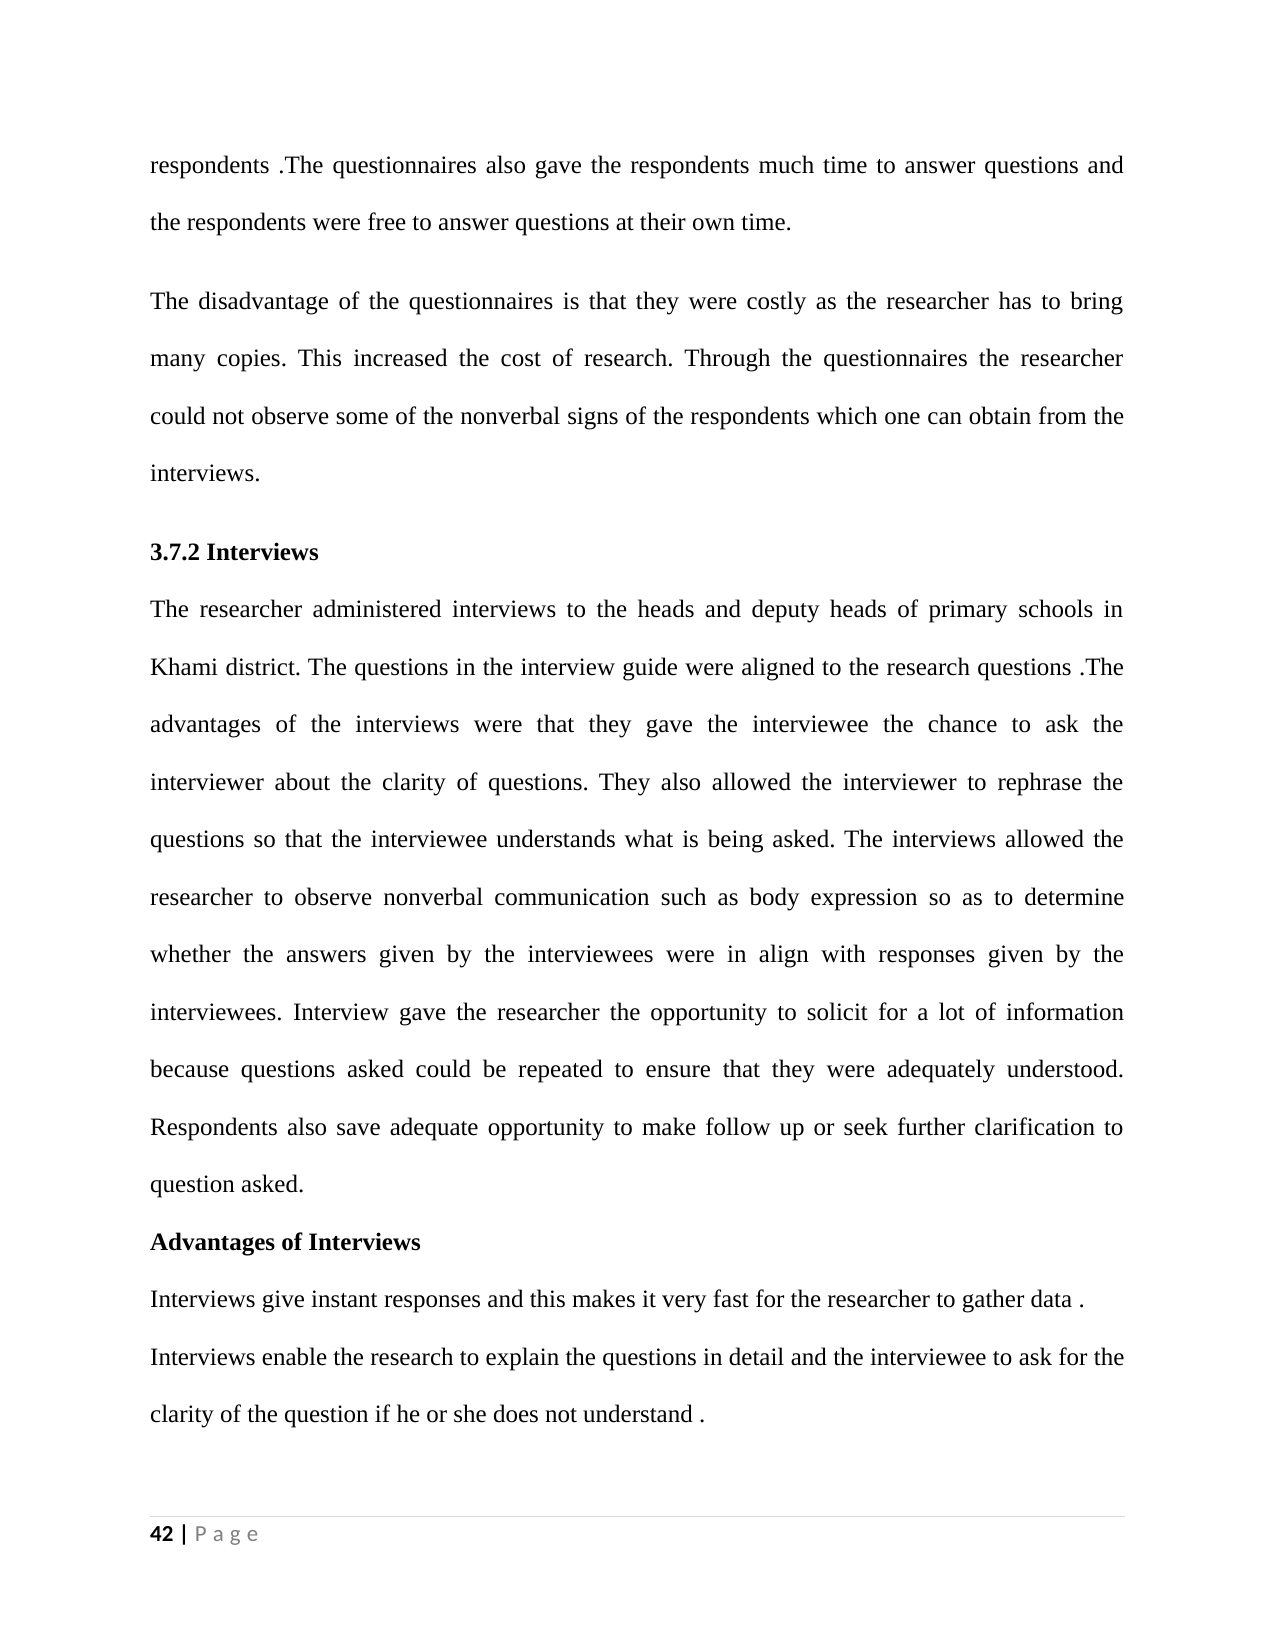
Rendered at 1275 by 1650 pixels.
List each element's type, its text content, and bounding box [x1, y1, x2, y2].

text Interviews enable the research to explain the questions in detail and the interviewee to ask for the clarity of the question if he or she does not understand . [150, 1342, 1125, 1428]
text 3.7.2 Interviews [150, 537, 1125, 565]
text Advantages of Interviews [150, 1227, 1125, 1255]
text Interviews give instant responses and this makes it very fast for the researcher to gather data . [150, 1284, 1125, 1313]
text The researcher administered interviews to the heads and deputy heads of primary schools in Khami district. The questions in the interview guide were aligned to the research questions .The advantages of the interviews were that they gave the interviewee the chance to ask the interviewer about the clarity of questions. They also allowed the interviewer to rephrase the questions so that the interviewee understands what is being asked. The interviews allowed the researcher to observe nonverbal communication such as body expression so as to determine whether the answers given by the interviewees were in align with responses given by the interviewees. Interview gave the researcher the opportunity to solicit for a lot of information because questions asked could be repeated to ensure that they were adequately understood. Respondents also save adequate opportunity to make follow up or seek further clarification to question asked. [150, 594, 1125, 1198]
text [150, 150, 1125, 236]
text The disadvantage of the questionnaires is that they were costly as the researcher has to bring many copies. This increased the cost of research. Through the questionnaires the researcher could not observe some of the nonverbal signs of the respondents which one can obtain from the interviews. [150, 286, 1125, 487]
